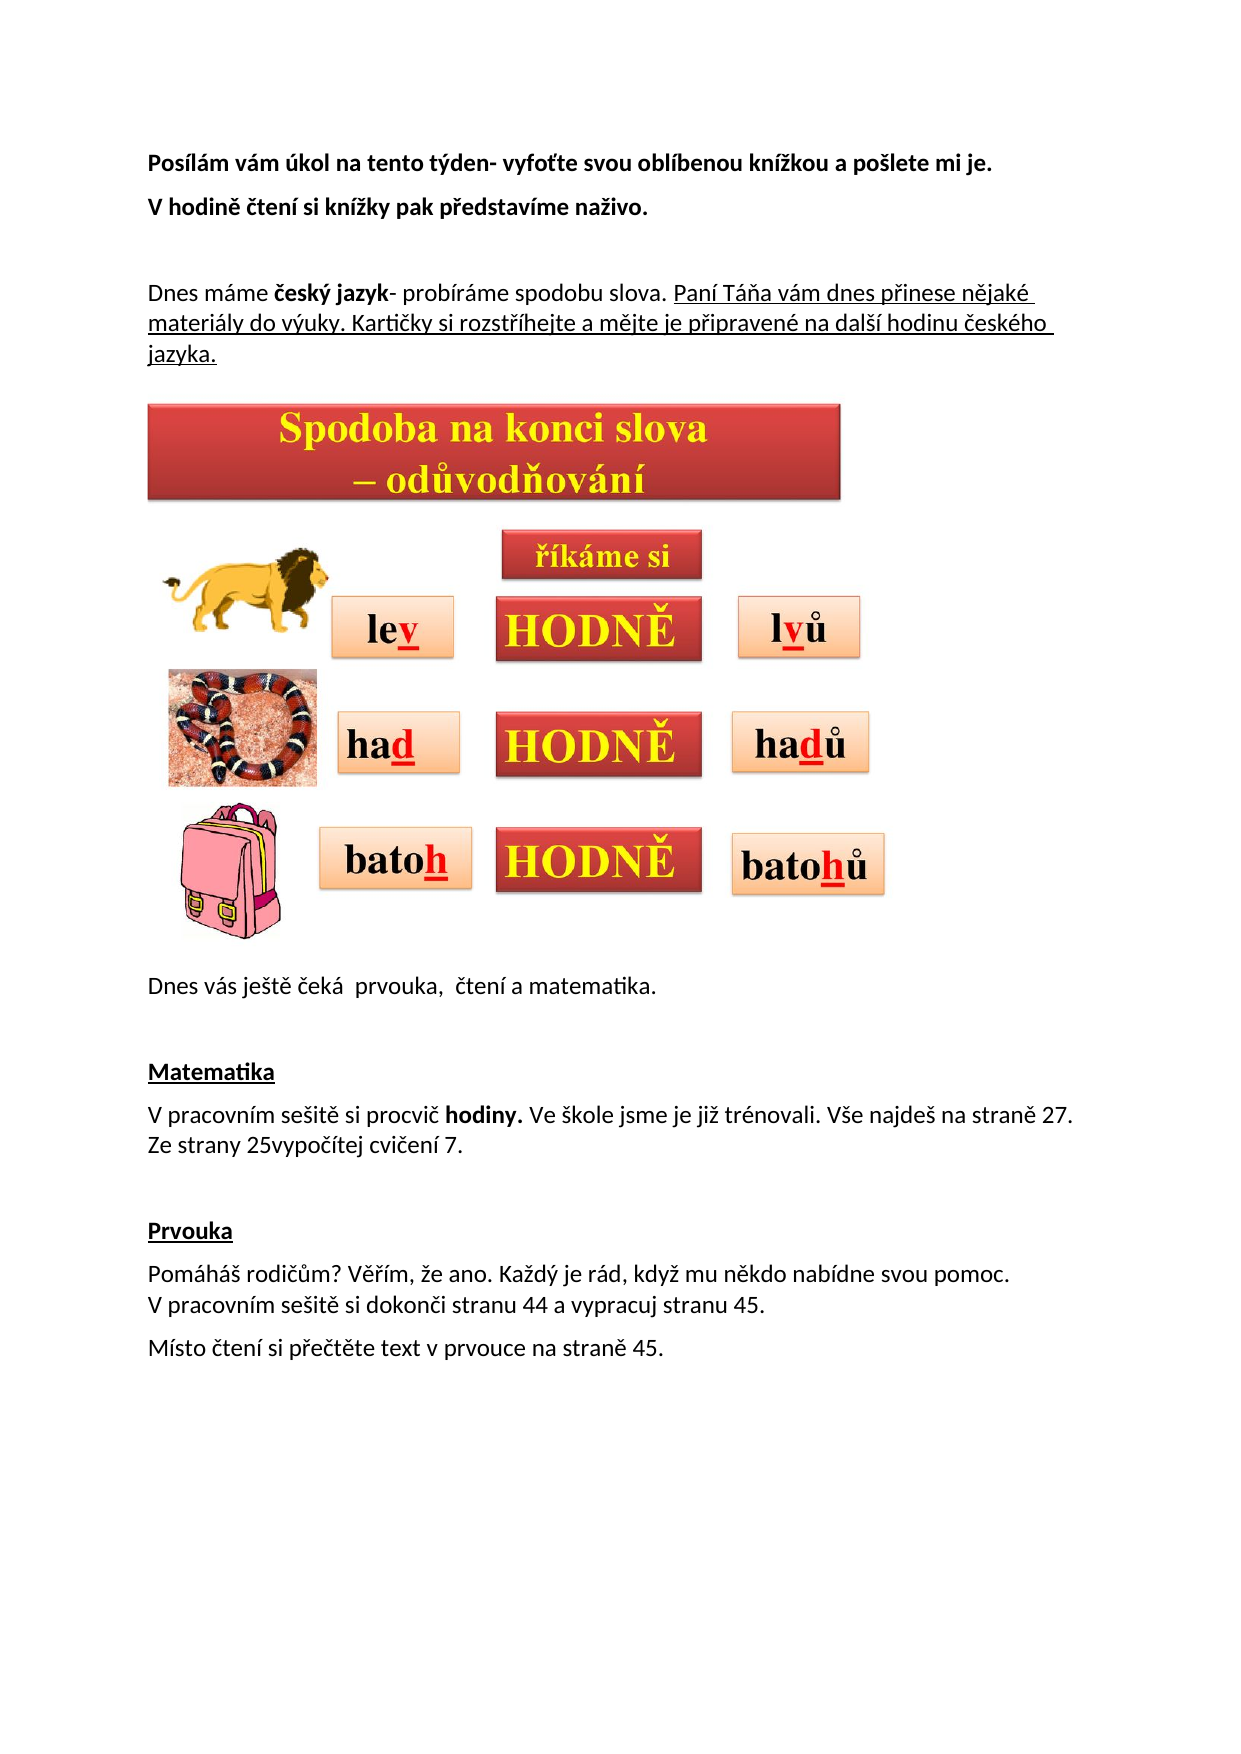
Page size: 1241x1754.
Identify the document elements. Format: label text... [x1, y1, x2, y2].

text Místo čtení si přečtěte text v prvouce na straně 45. [148, 1332, 1093, 1362]
text Matematika [148, 1056, 1093, 1086]
text Prvouka [148, 1215, 1093, 1246]
text Dnes vás ještě čeká prvouka, čtení a matematika. [148, 970, 1093, 1000]
text V hodině čtení si knížky pak představíme naživo. [148, 191, 1093, 221]
text Pomáháš rodičům? Věřím, že ano. Každý je rád, když mu někdo nabídne svou pomoc. V pracovním sešitě si dokonči stranu 44 a vypracuj stranu 45. [148, 1258, 1093, 1319]
text Posílám vám úkol na tento týden- vyfoťte svou oblíbenou knížkou a pošlete mi je. [148, 148, 1093, 178]
text Dnes máme český jazyk- probíráme spodobu slova. Paní Táňa vám dnes přinese nějaké materiály do výuky. Kartičky si rozstříhejte a mějte je připravené na další hodinu českého jazyka. [148, 277, 1093, 368]
text V pracovním sešitě si procvič hodiny. Ve škole jsme je již trénovali. Vše najdeš na straně 27. Ze strany 25vypočítej cvičení 7. [148, 1099, 1093, 1160]
picture [147, 380, 917, 958]
